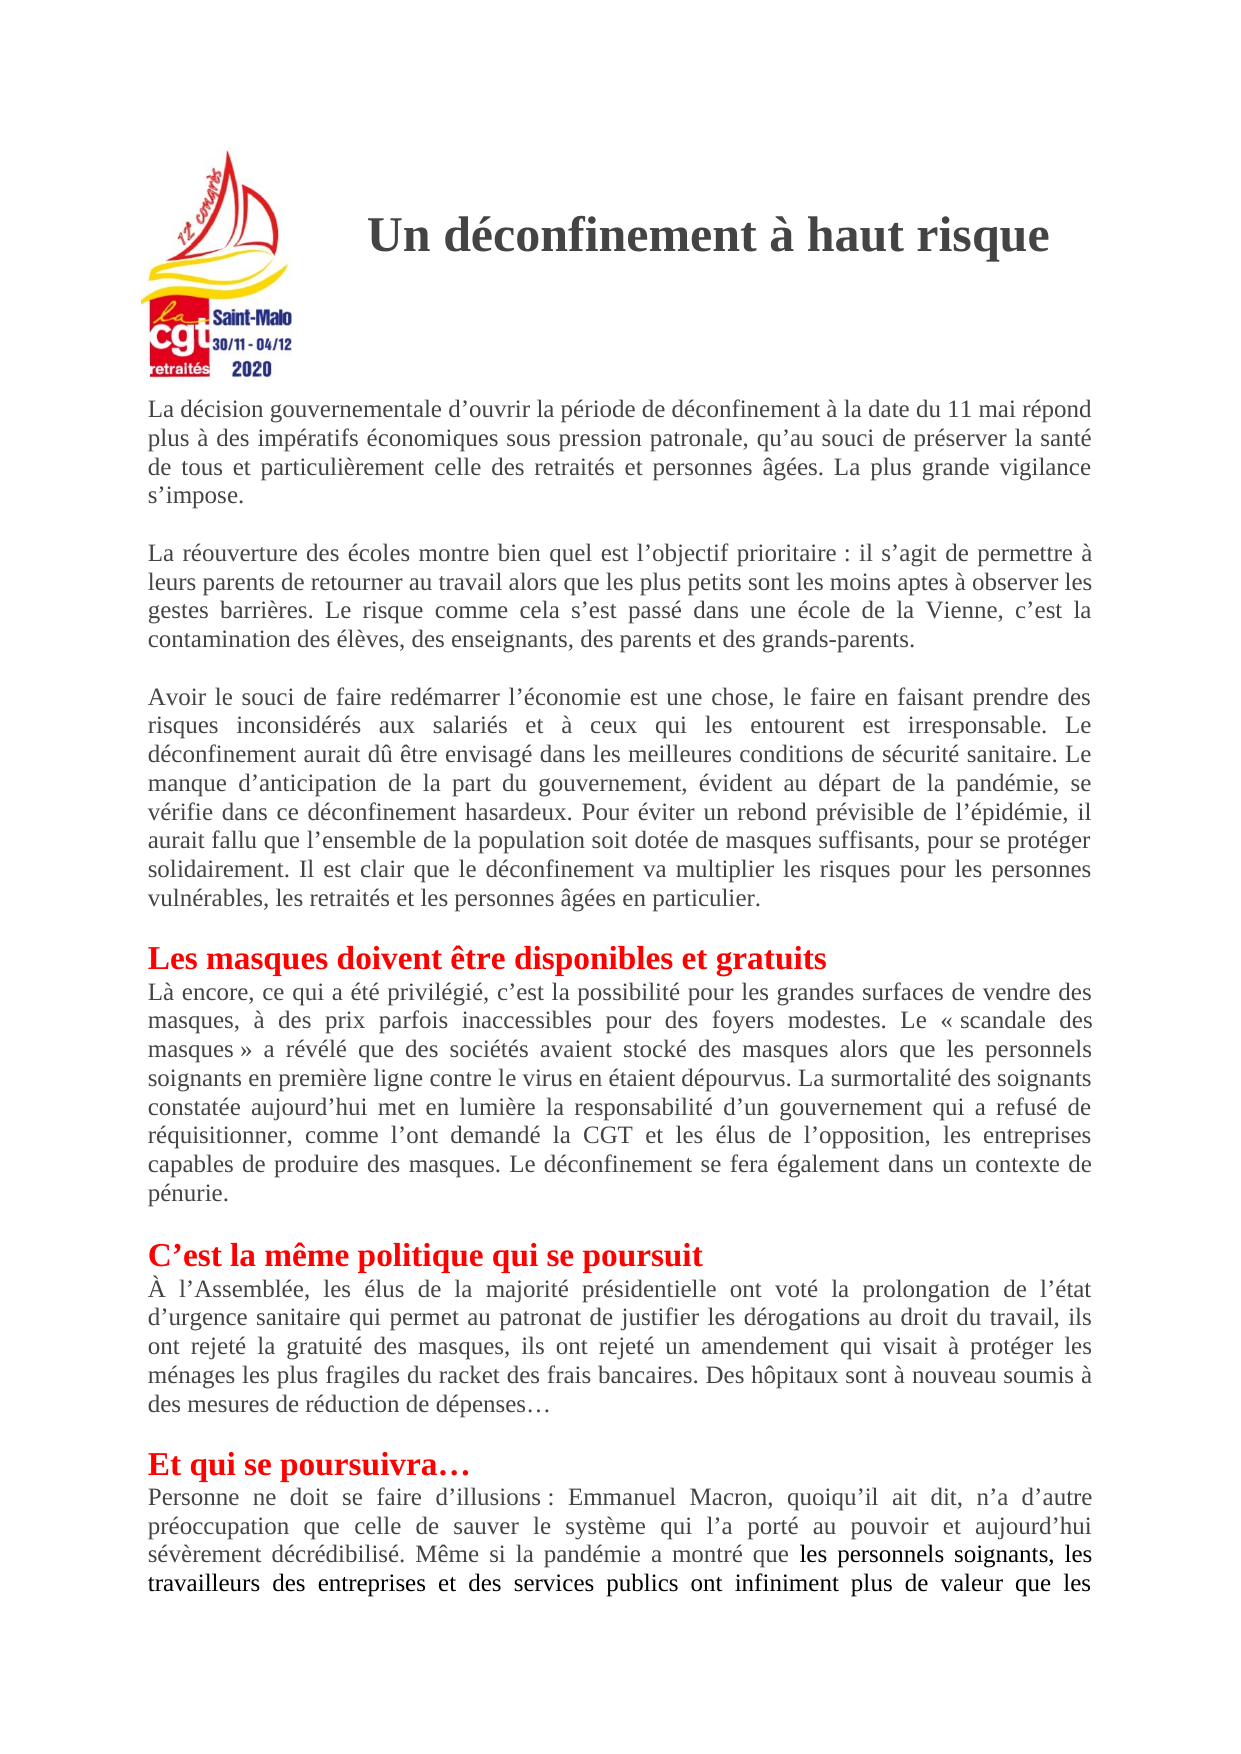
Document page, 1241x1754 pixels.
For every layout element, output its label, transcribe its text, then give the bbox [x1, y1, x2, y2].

text Les masques doivent être disponibles et gratuits [148, 938, 1093, 977]
text La décision gouvernementale d’ouvrir la période de déconfinement à la date du 11 mai répond plus à des impératifs économiques sous pression patronale, qu’au souci de préserver la santé de tous et particulièrement celle des retraités et personnes âgées. La plus grande vigilance s’impose. [148, 394, 1093, 509]
text Un déconfinement à haut risque [305, 205, 1093, 263]
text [148, 1482, 1093, 1597]
text Et qui se poursuivra… [148, 1444, 1093, 1482]
text À l’Assemblée, les élus de la majorité présidentielle ont voté la prolongation de l’état d’urgence sanitaire qui permet au patronat de justifier les dérogations au droit du travail, ils ont rejeté la gratuité des masques, ils ont rejeté un amendement qui visait à protéger les ménages les plus fragiles du racket des frais bancaires. Des hôpitaux sont à nouveau soumis à des mesures de réduction de dépenses… [148, 1274, 1093, 1417]
text La réouverture des écoles montre bien quel est l’objectif prioritaire : il s’agit de permettre à leurs parents de retourner au travail alors que les plus petits sont les moins aptes à observer les gestes barrières. Le risque comme cela s’est passé dans une école de la Vienne, c’est la contamination des élèves, des enseignants, des parents et des grands-parents. [148, 538, 1093, 653]
text Là encore, ce qui a été privilégié, c’est la possibilité pour les grandes surfaces de vendre des masques, à des prix parfois inaccessibles pour des foyers modestes. Le « scandale des masques » a révélé que des sociétés avaient stocké des masques alors que les personnels soignants en première ligne contre le virus en étaient dépourvus. La surmortalité des soignants constatée aujourd’hui met en lumière la responsabilité d’un gouvernement qui a refusé de réquisitionner, comme l’ont demandé la CGT et les élus de l’opposition, les entreprises capables de produire des masques. Le déconfinement se fera également dans un contexte de pénurie. [148, 977, 1093, 1207]
text Avoir le souci de faire redémarrer l’économie est une chose, le faire en faisant prendre des risques inconsidérés aux salariés et à ceux qui les entourent est irresponsable. Le déconfinement aurait dû être envisagé dans les meilleures conditions de sécurité sanitaire. Le manque d’anticipation de la part du gouvernement, évident au départ de la pandémie, se vérifie dans ce déconfinement hasardeux. Pour éviter un rebond prévisible de l’épidémie, il aurait fallu que l’ensemble de la population soit dotée de masques suffisants, pour se protéger solidairement. Il est clair que le déconfinement va multiplier les risques pour les personnes vulnérables, les retraités et les personnes âgées en particulier. [148, 682, 1093, 912]
picture [139, 147, 305, 382]
text C’est la même politique qui se poursuit [148, 1235, 1093, 1274]
